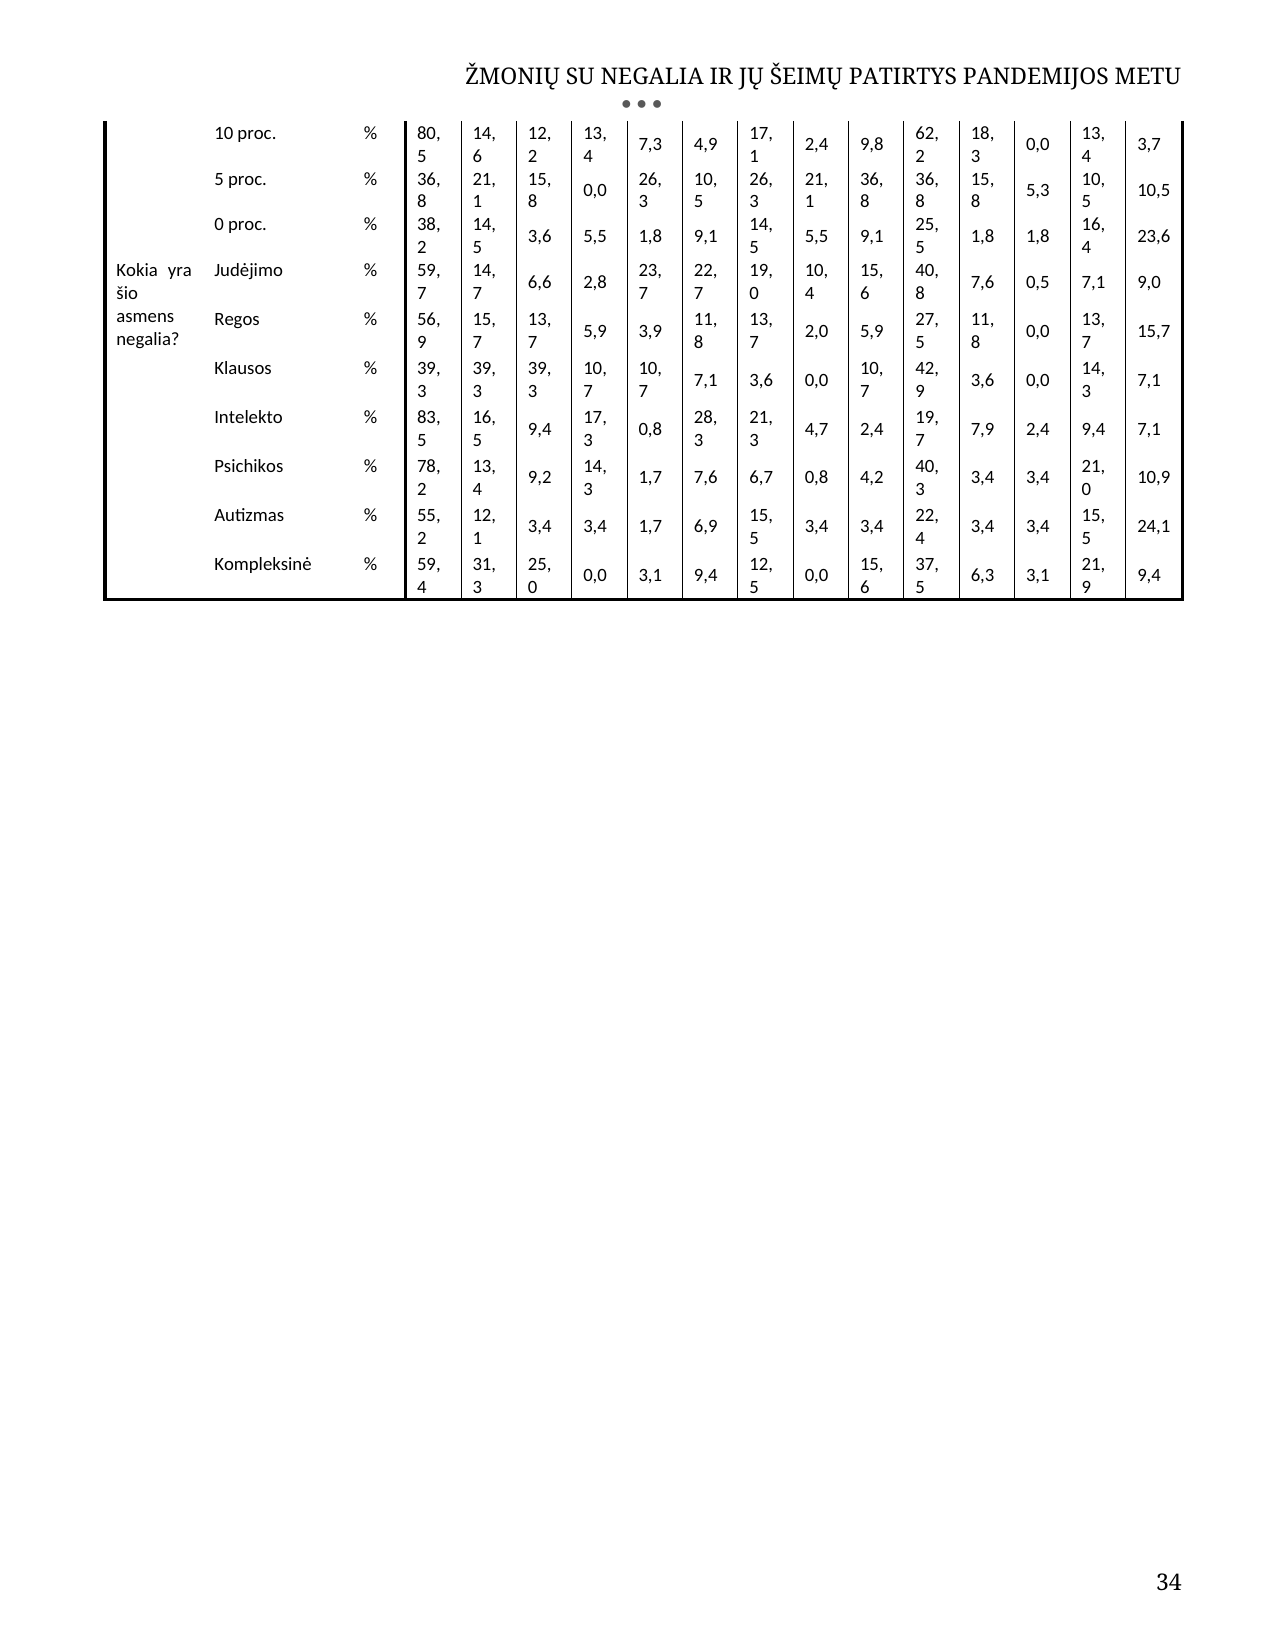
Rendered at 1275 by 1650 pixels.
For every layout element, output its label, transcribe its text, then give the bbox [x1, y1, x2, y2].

table_cell 7,1 [1126, 402, 1181, 451]
table_cell 7,3 [628, 121, 682, 167]
table_cell 0,8 [794, 451, 848, 500]
table_cell 19,7 [904, 402, 959, 451]
table_cell % [352, 451, 404, 500]
table_cell 9,4 [1126, 549, 1181, 598]
table_cell 0 proc. [203, 213, 352, 258]
table_cell 15,5 [1071, 500, 1125, 549]
table_cell 13,4 [1071, 121, 1125, 167]
table_cell % [352, 213, 404, 258]
table_cell 55,2 [407, 500, 461, 549]
table_cell 15,7 [462, 304, 516, 353]
table_cell 13,7 [517, 304, 571, 353]
table_cell 13,4 [462, 451, 516, 500]
table_cell 9,4 [683, 549, 737, 598]
table_cell 38,2 [407, 213, 461, 258]
table_cell 0,8 [628, 402, 682, 451]
table_cell % [352, 258, 404, 304]
table_cell 6,9 [683, 500, 737, 549]
table_cell 37,5 [904, 549, 959, 598]
table_cell Kokia yra šio asmens negalia? [107, 258, 203, 598]
table_cell 9,0 [1126, 258, 1181, 304]
table_cell 5,9 [572, 304, 627, 353]
table_cell 6,3 [960, 549, 1014, 598]
table_cell 3,4 [849, 500, 903, 549]
table_cell 4,9 [683, 121, 737, 167]
table_cell 5 proc. [203, 167, 352, 212]
table_cell 21,3 [738, 402, 793, 451]
table_cell 12,2 [517, 121, 571, 167]
table_cell 3,4 [1015, 500, 1070, 549]
table_cell 13,4 [572, 121, 627, 167]
table_cell Intelekto [203, 402, 352, 451]
table_cell Autizmas [203, 500, 352, 549]
table_cell 1,7 [628, 451, 682, 500]
table_cell 1,8 [960, 213, 1014, 258]
table_cell 11,8 [683, 304, 737, 353]
table_cell 15,8 [960, 167, 1014, 212]
table_cell 3,7 [1126, 121, 1181, 167]
table_cell 21,1 [794, 167, 848, 212]
table_cell 10 proc. [203, 121, 352, 167]
table_cell 2,4 [849, 402, 903, 451]
table_cell 9,4 [517, 402, 571, 451]
table_cell 26,3 [628, 167, 682, 212]
table_cell 23,7 [628, 258, 682, 304]
table_cell 14,6 [462, 121, 516, 167]
table_cell 15,5 [738, 500, 793, 549]
table_cell 25,0 [517, 549, 571, 598]
table_cell 0,0 [1015, 304, 1070, 353]
table_cell 10,7 [572, 353, 627, 402]
table_cell 15,7 [1126, 304, 1181, 353]
table_cell 4,2 [849, 451, 903, 500]
table_cell 3,4 [960, 451, 1014, 500]
table_cell 40,3 [904, 451, 959, 500]
table_cell % [352, 304, 404, 353]
table_cell 9,4 [1071, 402, 1125, 451]
table_cell 9,8 [849, 121, 903, 167]
table_cell 13,7 [1071, 304, 1125, 353]
table_cell 5,9 [849, 304, 903, 353]
table_cell 15,6 [849, 549, 903, 598]
table_cell 36,8 [849, 167, 903, 212]
table_cell 7,9 [960, 402, 1014, 451]
table_cell 0,0 [794, 353, 848, 402]
table_cell 11,8 [960, 304, 1014, 353]
table_cell Regos [203, 304, 352, 353]
table_cell 6,6 [517, 258, 571, 304]
table_cell 25,5 [904, 213, 959, 258]
table_cell 2,4 [794, 121, 848, 167]
table_cell 0,0 [1015, 121, 1070, 167]
table_cell 7,1 [1126, 353, 1181, 402]
table_cell 12,1 [462, 500, 516, 549]
table_cell 14,5 [738, 213, 793, 258]
table_cell 3,6 [738, 353, 793, 402]
table_cell 15,6 [849, 258, 903, 304]
table_cell 10,5 [1126, 167, 1181, 212]
table_cell 21,1 [462, 167, 516, 212]
table_cell % [352, 549, 404, 598]
table_cell 14,3 [572, 451, 627, 500]
table_cell 24,1 [1126, 500, 1181, 549]
table_cell 4,7 [794, 402, 848, 451]
table_cell % [352, 167, 404, 212]
table_cell 0,0 [572, 167, 627, 212]
table_cell 18,3 [960, 121, 1014, 167]
table_cell 59,7 [407, 258, 461, 304]
table_cell 0,0 [794, 549, 848, 598]
table_cell 14,5 [462, 213, 516, 258]
table_cell 3,6 [960, 353, 1014, 402]
table_cell 80,5 [407, 121, 461, 167]
table_cell 0,0 [572, 549, 627, 598]
table_cell 31,3 [462, 549, 516, 598]
table_cell 26,3 [738, 167, 793, 212]
table_cell 9,1 [683, 213, 737, 258]
table_cell 6,7 [738, 451, 793, 500]
table_cell 12,5 [738, 549, 793, 598]
table_cell 3,4 [794, 500, 848, 549]
table_cell 2,4 [1015, 402, 1070, 451]
table_cell 3,4 [517, 500, 571, 549]
table_cell 3,6 [517, 213, 571, 258]
table_cell 16,5 [462, 402, 516, 451]
table_cell 14,3 [1071, 353, 1125, 402]
table_cell 2,8 [572, 258, 627, 304]
table_cell 59,4 [407, 549, 461, 598]
table_cell 17,1 [738, 121, 793, 167]
table_cell 39,3 [462, 353, 516, 402]
table_cell Psichikos [203, 451, 352, 500]
table_cell 7,1 [683, 353, 737, 402]
table_cell % [352, 402, 404, 451]
table_cell Kompleksinė [203, 549, 352, 598]
table_cell 14,7 [462, 258, 516, 304]
table_cell 22,4 [904, 500, 959, 549]
table_cell 39,3 [407, 353, 461, 402]
table_cell 2,0 [794, 304, 848, 353]
table_cell 19,0 [738, 258, 793, 304]
table_cell 10,7 [628, 353, 682, 402]
table_cell 22,7 [683, 258, 737, 304]
table_cell 3,1 [628, 549, 682, 598]
table_cell 9,1 [849, 213, 903, 258]
table_cell 16,4 [1071, 213, 1125, 258]
table_cell 0,0 [1015, 353, 1070, 402]
table_cell 1,8 [628, 213, 682, 258]
table_cell 3,4 [1015, 451, 1070, 500]
table_cell 83,5 [407, 402, 461, 451]
table_cell 13,7 [738, 304, 793, 353]
table_cell 1,8 [1015, 213, 1070, 258]
table_cell 78,2 [407, 451, 461, 500]
table_cell 10,9 [1126, 451, 1181, 500]
table_cell 23,6 [1126, 213, 1181, 258]
table_cell 36,8 [904, 167, 959, 212]
table_cell 3,4 [572, 500, 627, 549]
table_cell 10,5 [683, 167, 737, 212]
table_cell % [352, 121, 404, 167]
table_cell 0,5 [1015, 258, 1070, 304]
table_cell 5,5 [572, 213, 627, 258]
table_cell 10,5 [1071, 167, 1125, 212]
table_cell 9,2 [517, 451, 571, 500]
table_cell 21,0 [1071, 451, 1125, 500]
table_cell 15,8 [517, 167, 571, 212]
table_cell 1,7 [628, 500, 682, 549]
table_cell Klausos [203, 353, 352, 402]
table_cell 21,9 [1071, 549, 1125, 598]
table_cell 28,3 [683, 402, 737, 451]
table_cell 7,6 [960, 258, 1014, 304]
table_cell Judėjimo [203, 258, 352, 304]
table_cell 62,2 [904, 121, 959, 167]
table_cell 5,5 [794, 213, 848, 258]
table_cell 7,1 [1071, 258, 1125, 304]
table_cell 3,4 [960, 500, 1014, 549]
table_cell 7,6 [683, 451, 737, 500]
table_cell 10,7 [849, 353, 903, 402]
table_cell 3,9 [628, 304, 682, 353]
table_cell 17,3 [572, 402, 627, 451]
table_cell 56,9 [407, 304, 461, 353]
table_cell 40,8 [904, 258, 959, 304]
table_cell % [352, 500, 404, 549]
table_cell 3,1 [1015, 549, 1070, 598]
table_cell 42,9 [904, 353, 959, 402]
table_cell 39,3 [517, 353, 571, 402]
table_cell 27,5 [904, 304, 959, 353]
table_cell 5,3 [1015, 167, 1070, 212]
table_cell 36,8 [407, 167, 461, 212]
table_cell 10,4 [794, 258, 848, 304]
table_cell % [352, 353, 404, 402]
